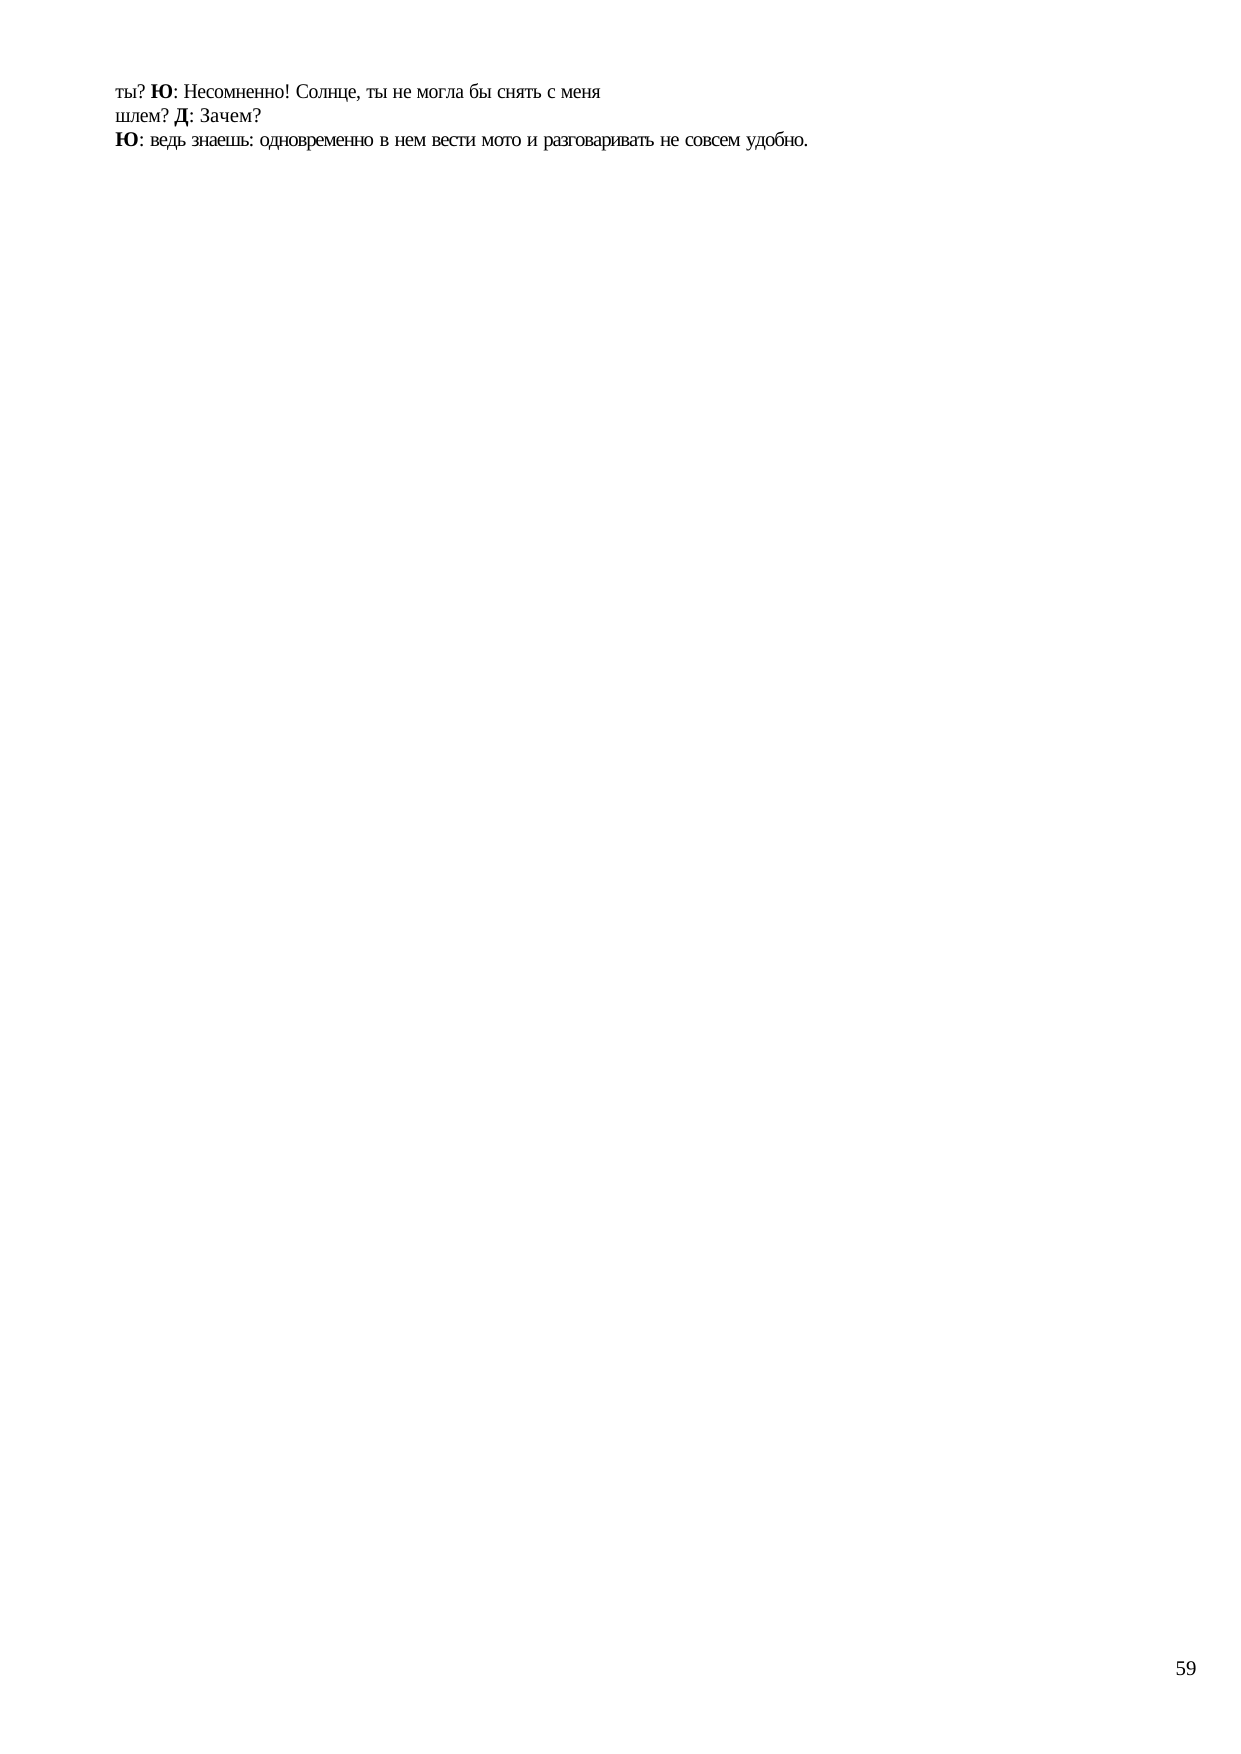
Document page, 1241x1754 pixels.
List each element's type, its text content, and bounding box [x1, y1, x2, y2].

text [115, 79, 601, 127]
text Ю: ведь знаешь: одновременно в нем вести мото и разговаривать не совсем удобно. [115, 127, 1209, 151]
